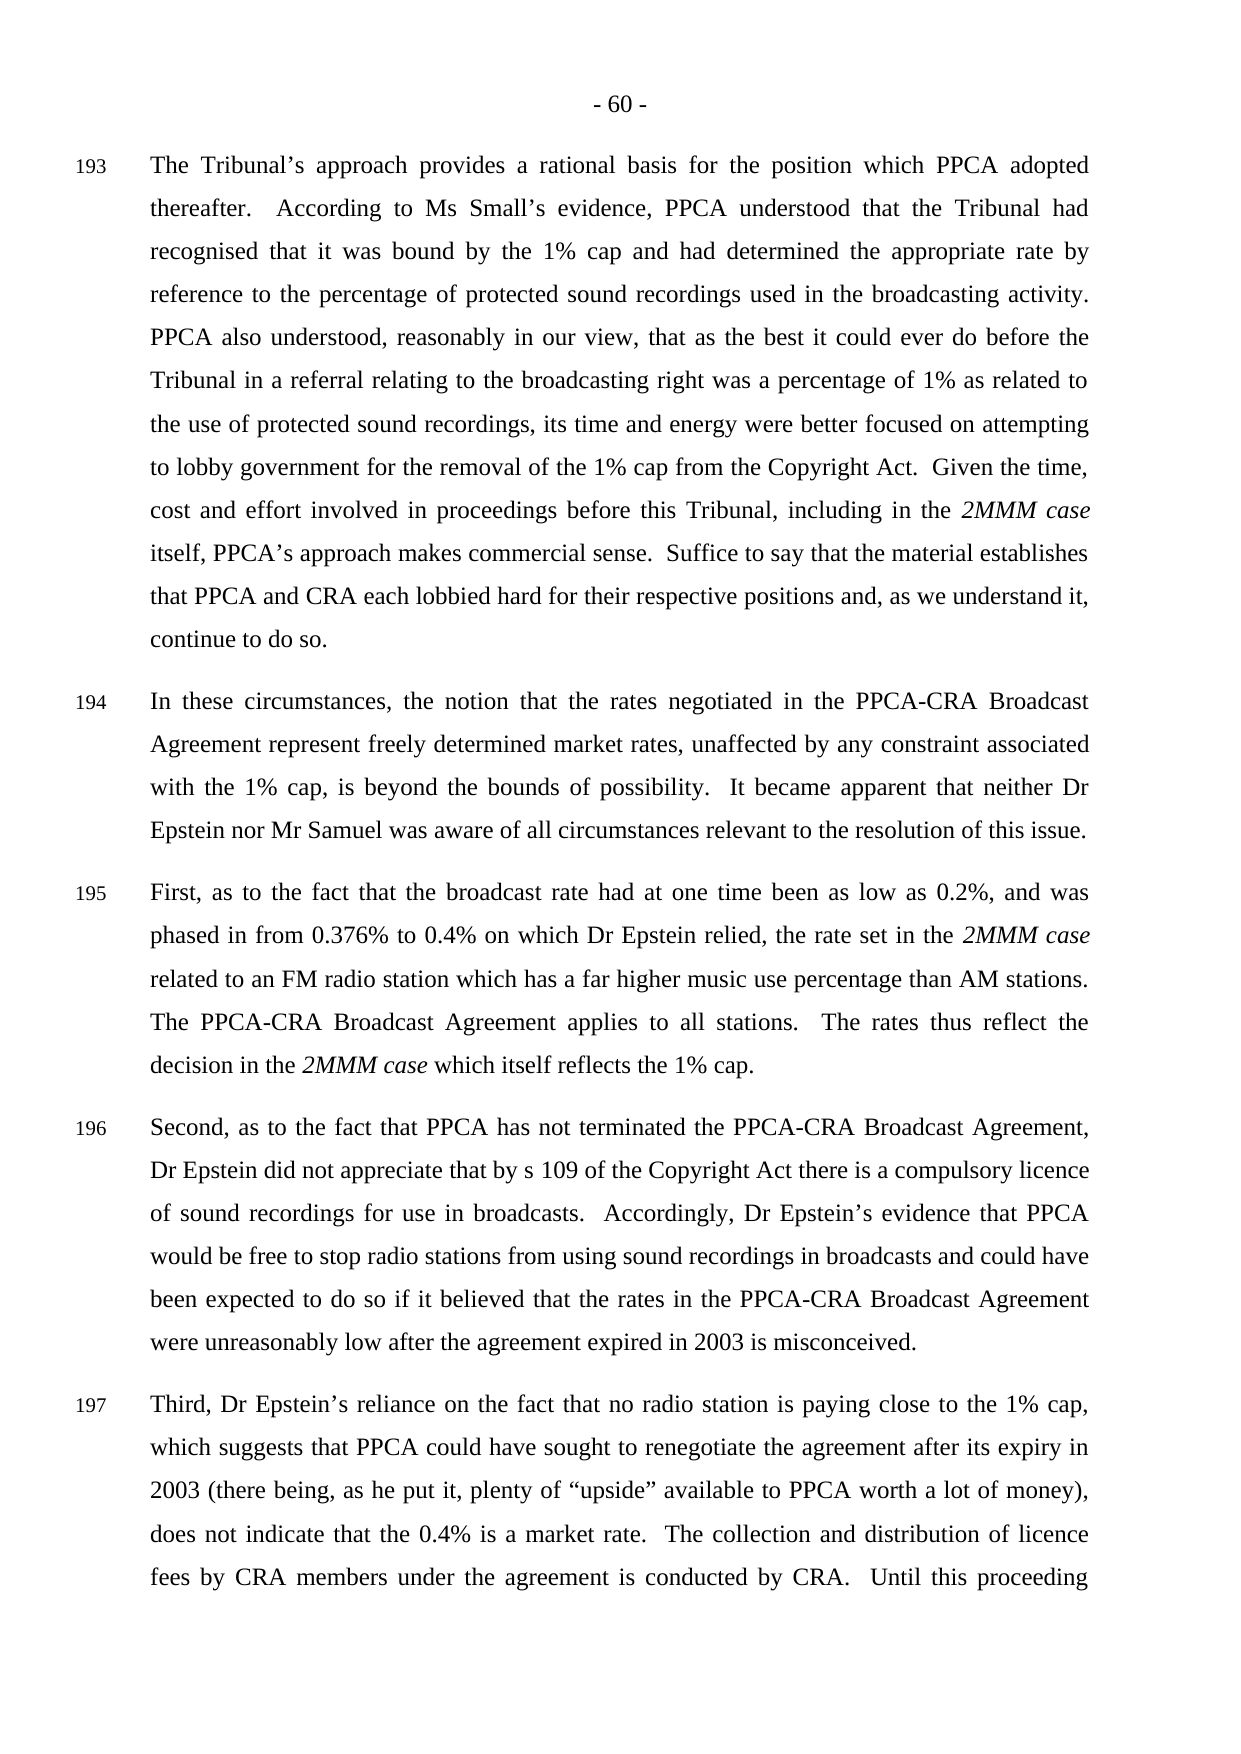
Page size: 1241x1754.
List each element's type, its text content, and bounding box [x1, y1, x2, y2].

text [75, 1389, 1090, 1591]
text In these circumstances, the notion that the rates negotiated in the PPCA-CRA Broadcast Agreement represent freely determined market rates, unaffected by any constraint associated with the 1% cap, is beyond the bounds of possibility. It became apparent that neither Dr Epstein nor Mr Samuel was aware of all circumstances relevant to the resolution of this issue. [75, 686, 1090, 844]
text Second, as to the fact that PPCA has not terminated the PPCA-CRA Broadcast Agreement, Dr Epstein did not appreciate that by s 109 of the Copyright Act there is a compulsory licence of sound recordings for use in broadcasts. Accordingly, Dr Epstein’s evidence that PPCA would be free to stop radio stations from using sound recordings in broadcasts and could have been expected to do so if it believed that the rates in the PPCA-CRA Broadcast Agreement were unreasonably low after the agreement expired in 2003 is misconceived. [75, 1112, 1090, 1356]
text The Tribunal’s approach provides a rational basis for the position which PPCA adopted thereafter. According to Ms Small’s evidence, PPCA understood that the Tribunal had recognised that it was bound by the 1% cap and had determined the appropriate rate by reference to the percentage of protected sound recordings used in the broadcasting activity. PPCA also understood, reasonably in our view, that as the best it could ever do before the Tribunal in a referral relating to the broadcasting right was a percentage of 1% as related to the use of protected sound recordings, its time and energy were better focused on attempting to lobby government for the removal of the 1% cap from the Copyright Act. Given the time, cost and effort involved in proceedings before this Tribunal, including in the 2MMM case itself, PPCA’s approach makes commercial sense. Suffice to say that the material establishes that PPCA and CRA each lobbied hard for their respective positions and, as we understand it, continue to do so. [75, 150, 1090, 653]
text First, as to the fact that the broadcast rate had at one time been as low as 0.2%, and was phased in from 0.376% to 0.4% on which Dr Epstein relied, the rate set in the 2MMM case related to an FM radio station which has a far higher music use percentage than AM stations. The PPCA-CRA Broadcast Agreement applies to all stations. The rates thus reflect the decision in the 2MMM case which itself reflects the 1% cap. [75, 877, 1090, 1079]
